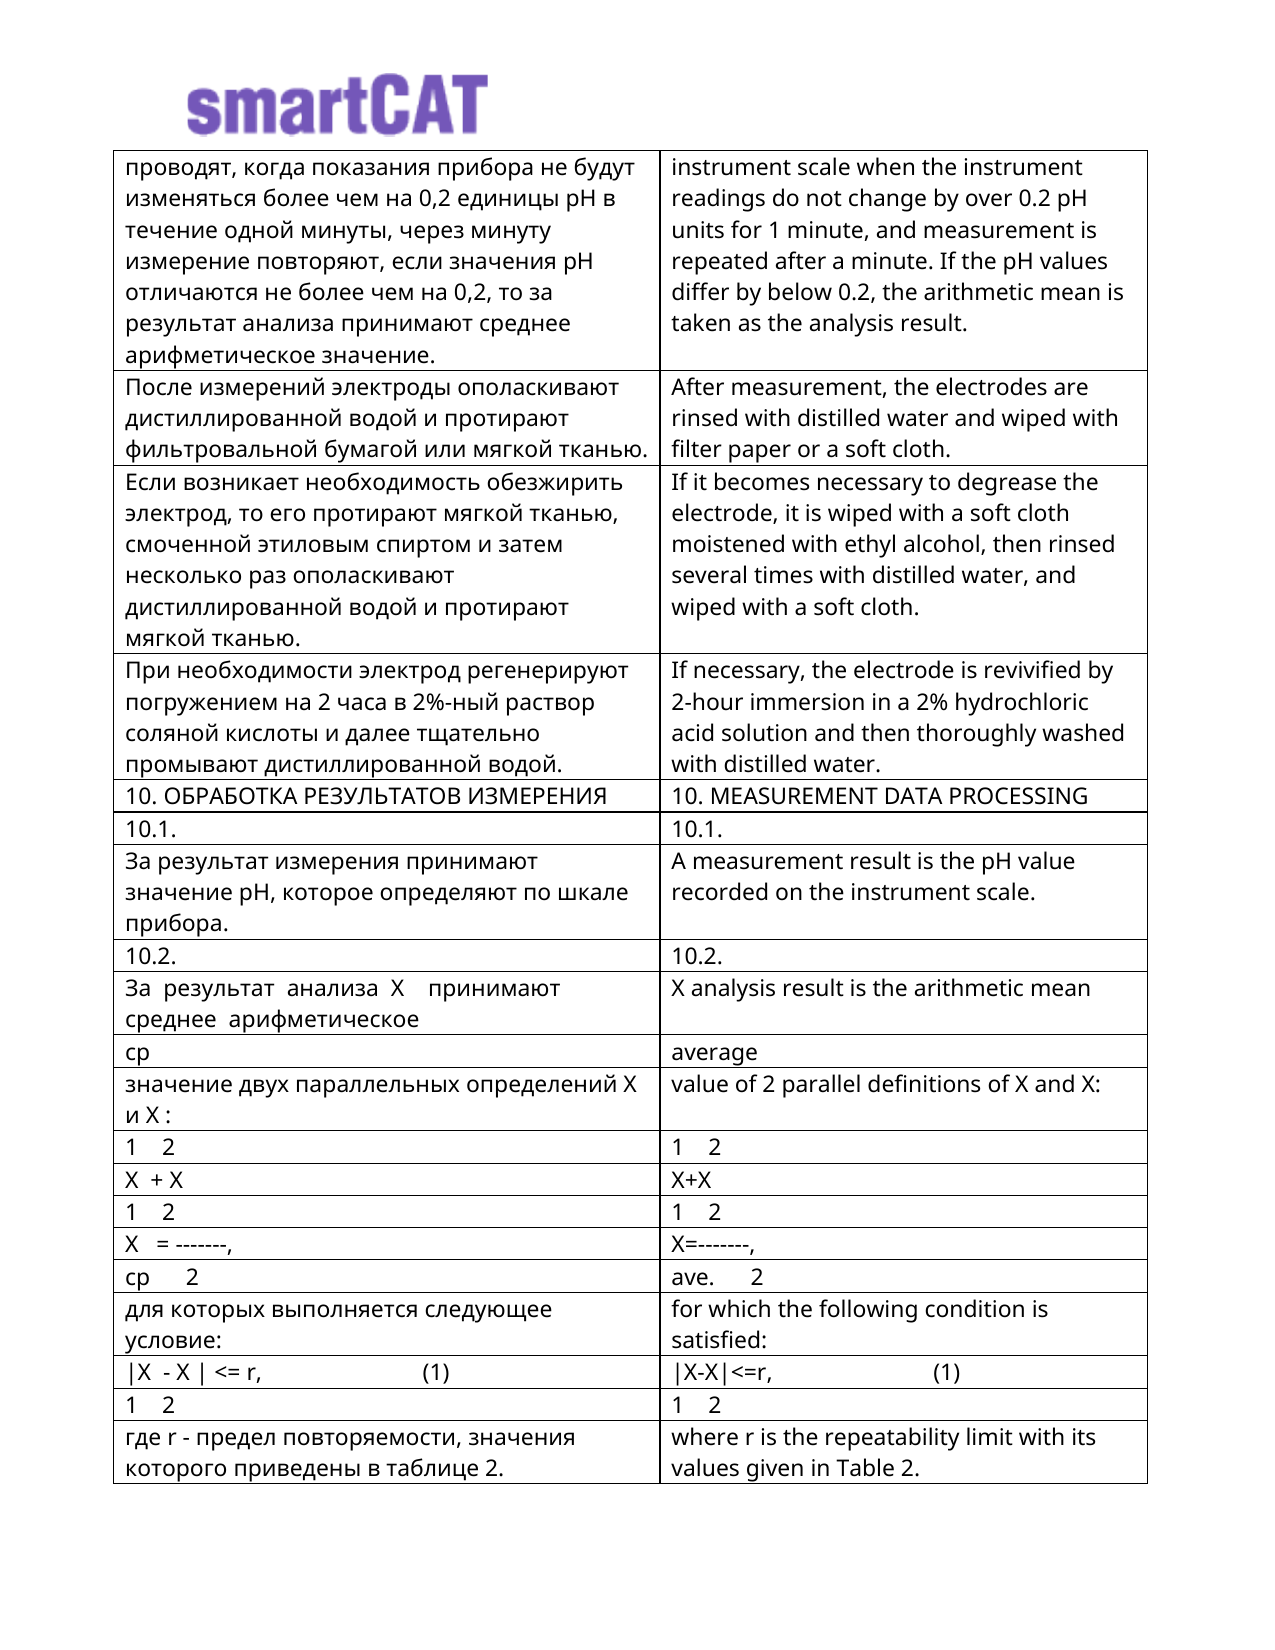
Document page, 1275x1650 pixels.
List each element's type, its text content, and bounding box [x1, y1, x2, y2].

table_cell After measurement, the electrodes are rinsed with distilled water and wiped with filter paper or a soft cloth. [661, 371, 1147, 464]
table_cell За результат измерения принимают значение рН, которое определяют по шкале прибора. [114, 845, 659, 938]
table_cell для которых выполняется следующее условие: [114, 1293, 659, 1355]
table_cell 10.2. [114, 940, 659, 971]
table_cell 10.2. [661, 940, 1147, 971]
table_cell 1 2 [114, 1131, 659, 1162]
table_cell 1 2 [661, 1196, 1147, 1227]
table_cell If it becomes necessary to degrease the electrode, it is wiped with a soft cloth moistened with ethyl alcohol, then rinsed several times with distilled water, and wiped with a soft cloth. [661, 466, 1147, 653]
table_cell A measurement result is the pH value recorded on the instrument scale. [661, 845, 1147, 938]
table_cell значение двух параллельных определений Х и Х : [114, 1068, 659, 1130]
table_cell |Х-Х|<=r, (1) [661, 1356, 1147, 1387]
table_cell ср [114, 1035, 659, 1067]
table_cell Х=-------, [661, 1228, 1147, 1259]
table_cell Если возникает необходимость обезжирить электрод, то его протирают мягкой тканью, смоченной этиловым спиртом и затем несколько раз ополаскивают дистиллированной водой и протирают мягкой тканью. [114, 466, 659, 653]
table_cell If necessary, the electrode is revivified by 2-hour immersion in a 2% hydrochloric acid solution and then thoroughly washed with distilled water. [661, 654, 1147, 779]
picture [187, 73, 488, 137]
table_cell |Х - Х | <= r, (1) [114, 1356, 659, 1387]
table_cell 1 2 [661, 1131, 1147, 1162]
table_cell 1 2 [661, 1389, 1147, 1420]
table_cell average [661, 1035, 1147, 1067]
table_cell где r - предел повторяемости, значения которого приведены в таблице 2. [114, 1421, 659, 1483]
table_cell 10. ОБРАБОТКА РЕЗУЛЬТАТОВ ИЗМЕРЕНИЯ [114, 780, 659, 811]
table_cell 10.1. [114, 813, 659, 844]
table_cell where r is the repeatability limit with its values given in Table 2. [661, 1421, 1147, 1483]
table_cell ср 2 [114, 1260, 659, 1292]
table_cell 1 2 [114, 1196, 659, 1227]
table_cell После измерений электроды ополаскивают дистиллированной водой и протирают фильтровальной бумагой или мягкой тканью. [114, 371, 659, 464]
table_cell При необходимости электрод регенерируют погружением на 2 часа в 2%-ный раствор соляной кислоты и далее тщательно промывают дистиллированной водой. [114, 654, 659, 779]
table_cell Х + Х [114, 1164, 659, 1195]
table_cell 10.1. [661, 813, 1147, 844]
table_cell За результат анализа Х принимают среднее арифметическое [114, 972, 659, 1034]
table_cell ave. 2 [661, 1260, 1147, 1292]
table_cell X analysis result is the arithmetic mean [661, 972, 1147, 1034]
table_cell value of 2 parallel definitions of X and X: [661, 1068, 1147, 1130]
table_cell 10. MEASUREMENT DATA PROCESSING [661, 780, 1147, 811]
table_cell 1 2 [114, 1389, 659, 1420]
table_cell Х+Х [661, 1164, 1147, 1195]
table_cell Х = -------, [114, 1228, 659, 1259]
table_cell for which the following condition is satisfied: [661, 1293, 1147, 1355]
